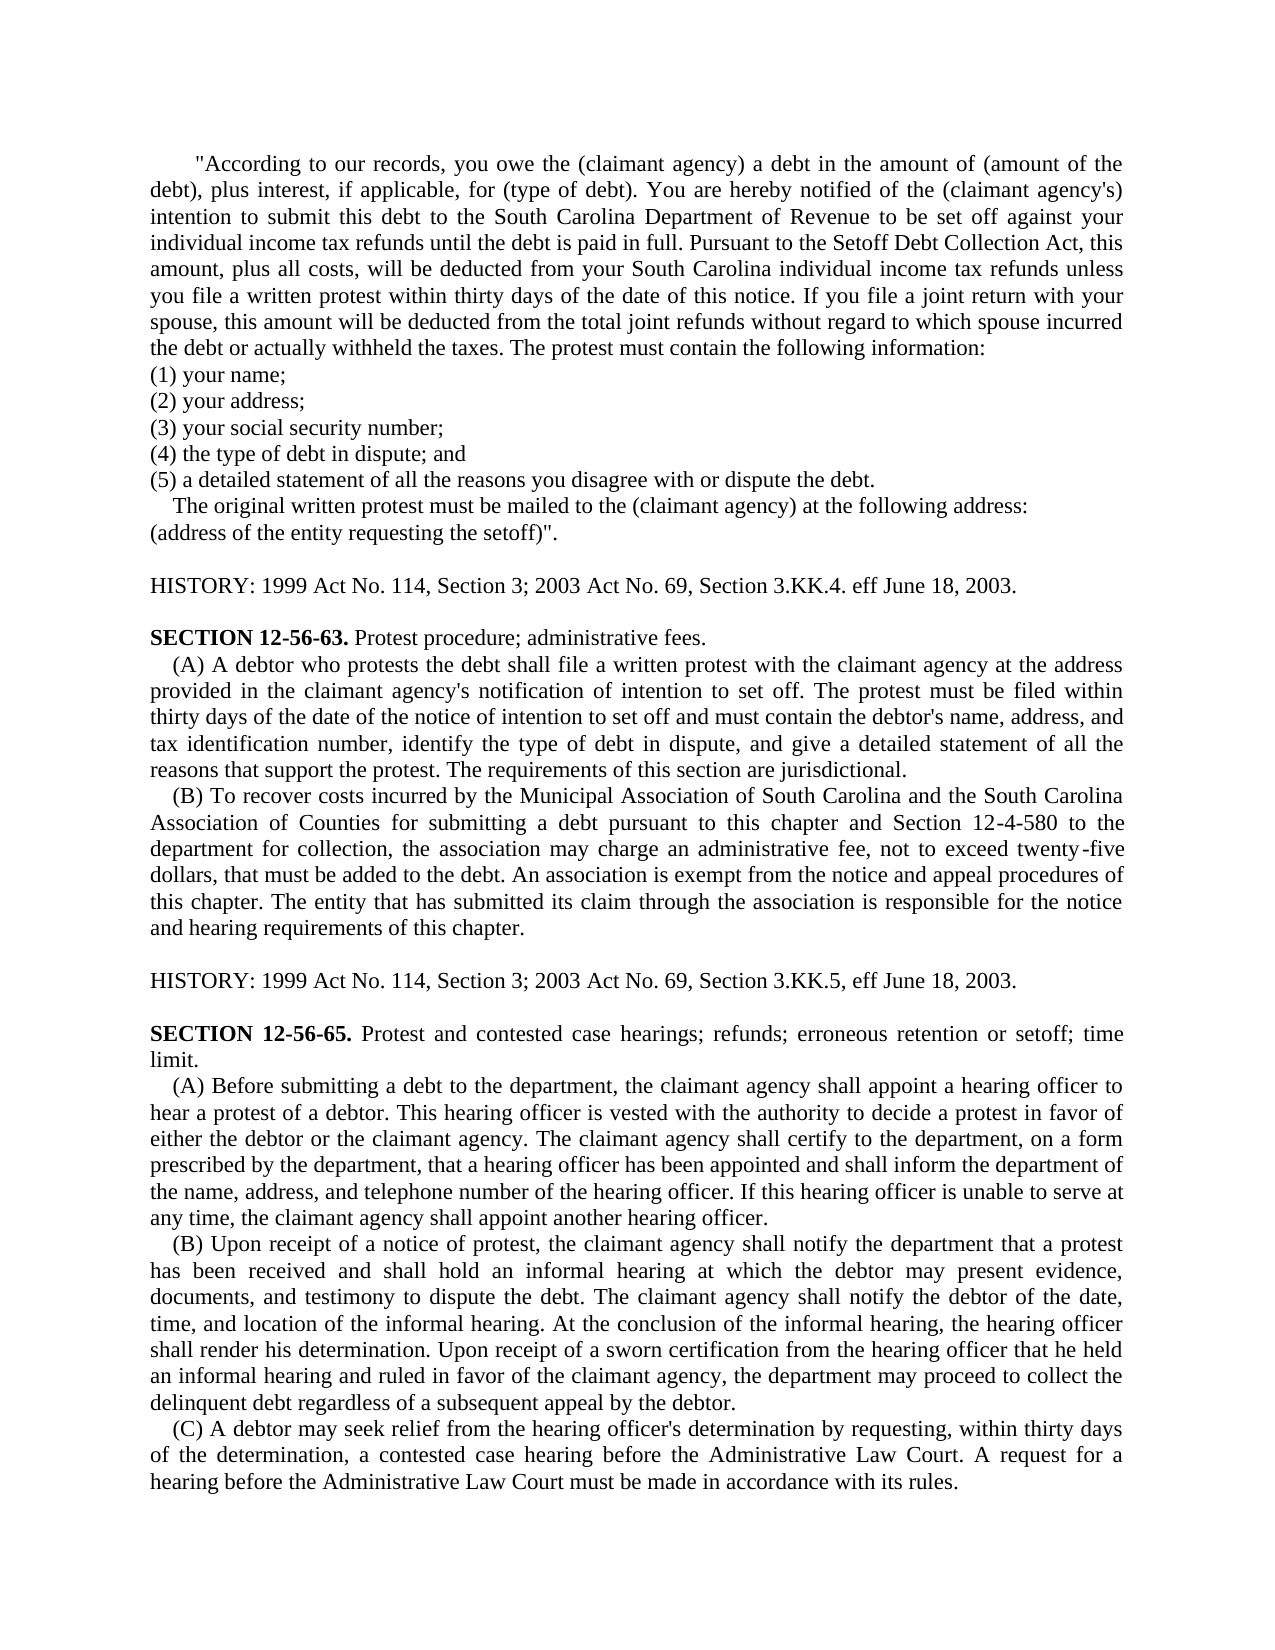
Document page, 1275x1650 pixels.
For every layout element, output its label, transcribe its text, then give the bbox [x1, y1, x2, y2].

text The original written protest must be mailed to the (claimant agency) at the following address: [150, 493, 1125, 519]
text SECTION 12-56-63. Protest procedure; administrative fees. [150, 624, 1125, 651]
text SECTION 12-56-65. Protest and contested case hearings; refunds; erroneous retention or setoff; time limit. [150, 1020, 1125, 1072]
text (4) the type of debt in dispute; and [150, 440, 1125, 466]
text (B) Upon receipt of a notice of protest, the claimant agency shall notify the department that a protest has been received and shall hold an informal hearing at which the debtor may present evidence, documents, and testimony to dispute the debt. The claimant agency shall notify the debtor of the date, time, and location of the informal hearing. At the conclusion of the informal hearing, the hearing officer shall render his determination. Upon receipt of a sworn certification from the hearing officer that he held an informal hearing and ruled in favor of the claimant agency, the department may proceed to collect the delinquent debt regardless of a subsequent appeal by the debtor. [150, 1231, 1125, 1415]
text (2) your address; [150, 387, 1125, 413]
text (address of the entity requesting the setoff)". [150, 519, 1125, 545]
text (1) your name; [150, 361, 1125, 387]
text "According to our records, you owe the (claimant agency) a debt in the amount of (amount of the debt), plus interest, if applicable, for (type of debt). You are hereby notified of the (claimant agency's) intention to submit this debt to the South Carolina Department of Revenue to be set off against your individual income tax refunds until the debt is paid in full. Pursuant to the Setoff Debt Collection Act, this amount, plus all costs, will be deducted from your South Carolina individual income tax refunds unless you file a written protest within thirty days of the date of this notice. If you file a joint return with your spouse, this amount will be deducted from the total joint refunds without regard to which spouse incurred the debt or actually withheld the taxes. The protest must contain the following information: [150, 150, 1125, 361]
text (5) a detailed statement of all the reasons you disagree with or dispute the debt. [150, 466, 1125, 493]
text (A) Before submitting a debt to the department, the claimant agency shall appoint a hearing officer to hear a protest of a debtor. This hearing officer is vested with the authority to decide a protest in favor of either the debtor or the claimant agency. The claimant agency shall certify to the department, on a form prescribed by the department, that a hearing officer has been appointed and shall inform the department of the name, address, and telephone number of the hearing officer. If this hearing officer is unable to serve at any time, the claimant agency shall appoint another hearing officer. [150, 1072, 1125, 1231]
text (B) To recover costs incurred by the Municipal Association of South Carolina and the South Carolina Association of Counties for submitting a debt pursuant to this chapter and Section 12-4-580 to the department for collection, the association may charge an administrative fee, not to exceed twenty-five dollars, that must be added to the debt. An association is exempt from the notice and appeal procedures of this chapter. The entity that has submitted its claim through the association is responsible for the notice and hearing requirements of this chapter. [150, 782, 1125, 941]
text (A) A debtor who protests the debt shall file a written protest with the claimant agency at the address provided in the claimant agency's notification of intention to set off. The protest must be filed within thirty days of the date of the notice of intention to set off and must contain the debtor's name, address, and tax identification number, identify the type of debt in dispute, and give a detailed statement of all the reasons that support the protest. The requirements of this section are jurisdictional. [150, 651, 1125, 782]
text HISTORY: 1999 Act No. 114, Section 3; 2003 Act No. 69, Section 3.KK.4. eff June 18, 2003. [150, 572, 1125, 598]
text (C) A debtor may seek relief from the hearing officer's determination by requesting, within thirty days of the determination, a contested case hearing before the Administrative Law Court. A request for a hearing before the Administrative Law Court must be made in accordance with its rules. [150, 1415, 1125, 1494]
text HISTORY: 1999 Act No. 114, Section 3; 2003 Act No. 69, Section 3.KK.5, eff June 18, 2003. [150, 967, 1125, 993]
text (3) your social security number; [150, 413, 1125, 440]
